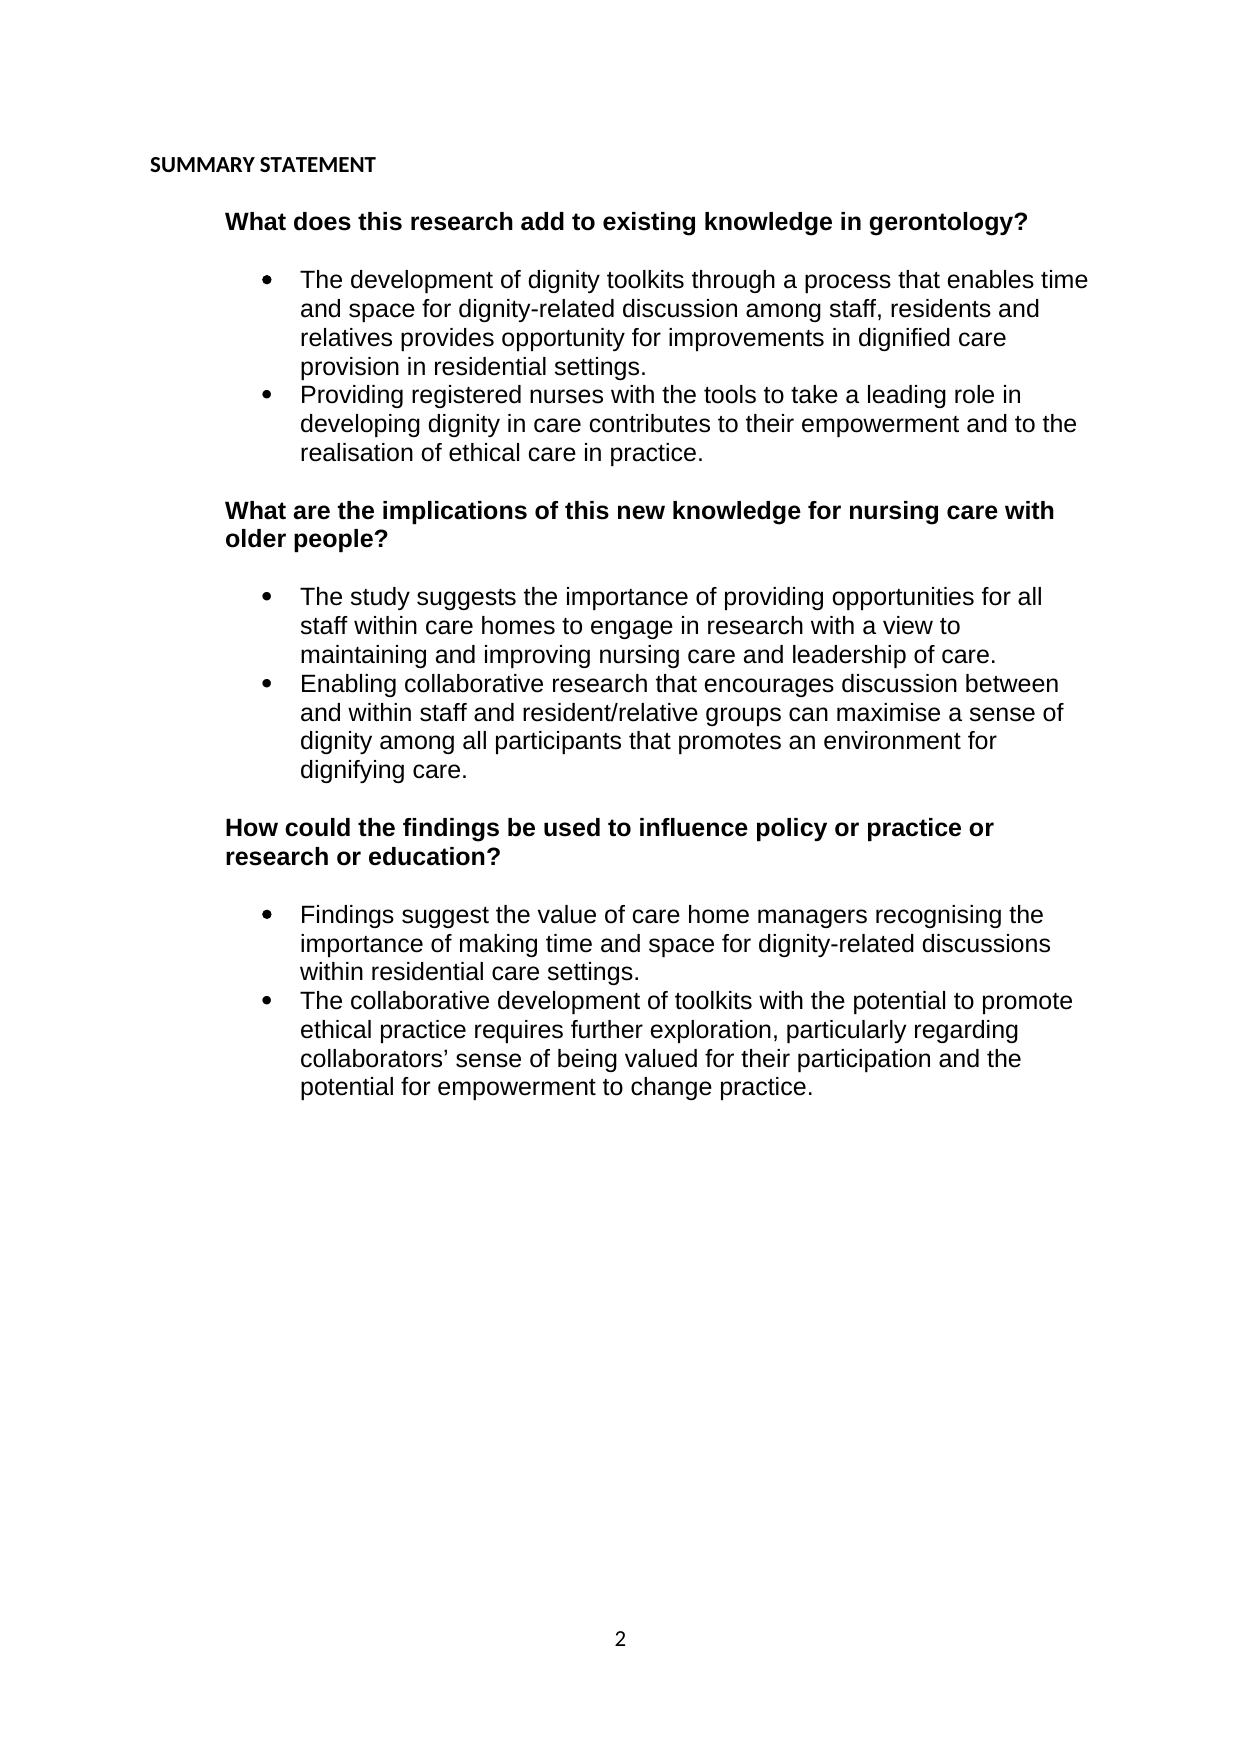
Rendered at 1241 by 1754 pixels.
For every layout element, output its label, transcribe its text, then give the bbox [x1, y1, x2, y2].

text What are the implications of this new knowledge for nursing care with older people? [225, 496, 1090, 553]
list Providing registered nurses with the tools to take a leading role in developing dignity in care contributes to their empowerment and to the realisation of ethical care in practice. [262, 380, 1090, 467]
text What does this research add to existing knowledge in gerontology? [225, 207, 1090, 236]
text SUMMARY STATEMENT [150, 150, 1090, 178]
list The study suggests the importance of providing opportunities for all staff within care homes to engage in research with a view to maintaining and improving nursing care and leadership of care. [262, 582, 1090, 669]
list The development of dignity toolkits through a process that enables time and space for dignity-related discussion among staff, residents and relatives provides opportunity for improvements in dignified care provision in residential settings. [262, 265, 1090, 380]
text How could the findings be used to influence policy or practice or research or education? [225, 813, 1090, 871]
list Enabling collaborative research that encourages discussion between and within staff and resident/relative groups can maximise a sense of dignity among all participants that promotes an environment for dignifying care. [262, 669, 1090, 784]
list The collaborative development of toolkits with the potential to promote ethical practice requires further exploration, particularly regarding collaborators’ sense of being valued for their participation and the potential for empowerment to change practice. [262, 986, 1090, 1101]
list Findings suggest the value of care home managers recognising the importance of making time and space for dignity-related discussions within residential care settings. [262, 900, 1090, 986]
